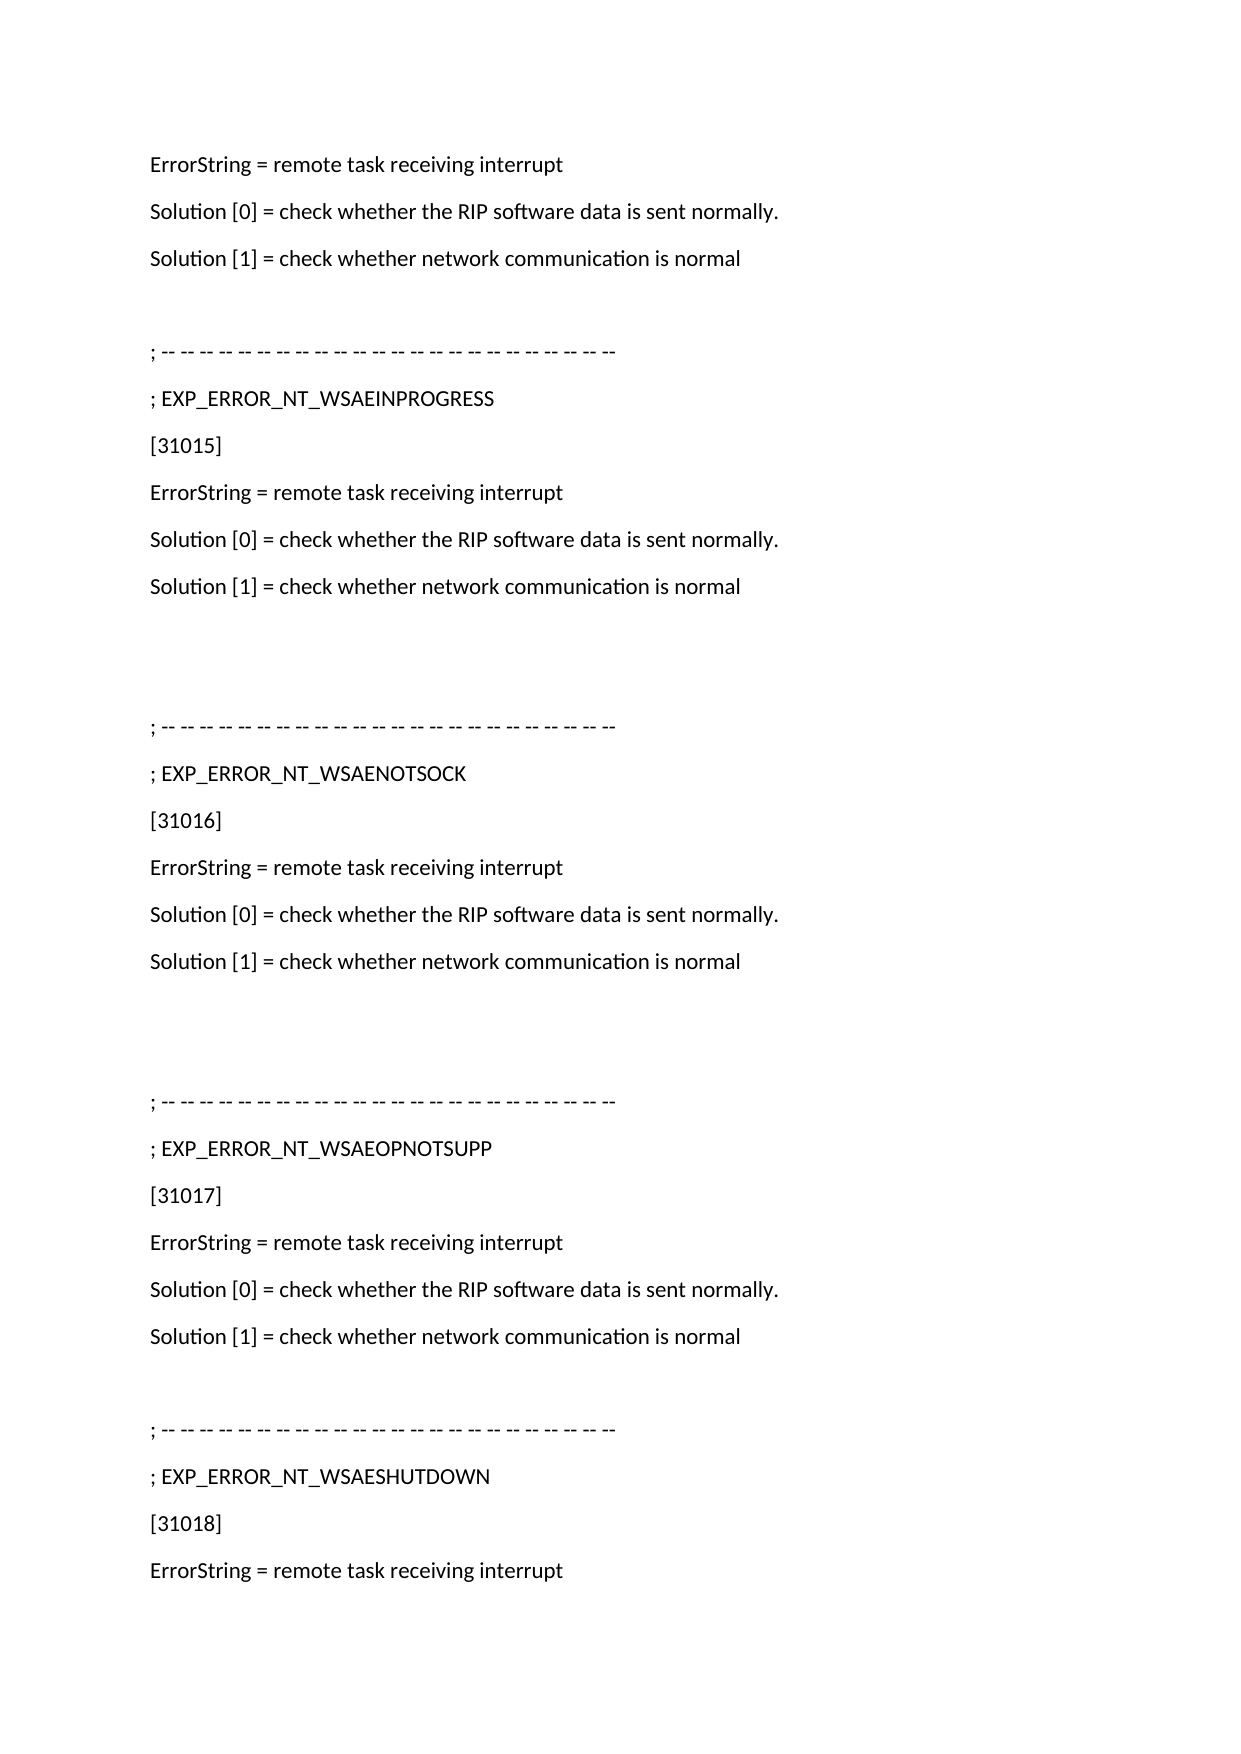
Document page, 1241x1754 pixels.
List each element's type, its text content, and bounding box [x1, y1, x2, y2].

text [150, 1416, 1090, 1444]
text Solution [0] = check whether the RIP software data is sent normally. [150, 900, 1090, 928]
text ErrorString = remote task receiving interrupt [150, 853, 1090, 881]
text [31015] [150, 431, 1090, 459]
text ; -- -- -- -- -- -- -- -- -- -- -- -- -- -- -- -- -- -- -- -- -- -- -- -- [150, 1087, 1090, 1116]
text Solution [1] = check whether network communication is normal [150, 947, 1090, 975]
text Solution [0] = check whether the RIP software data is sent normally. [150, 197, 1090, 225]
text [31017] [150, 1181, 1090, 1209]
text ErrorString = remote task receiving interrupt [150, 1228, 1090, 1256]
text ; EXP_ERROR_NT_WSAESHUTDOWN [150, 1462, 1090, 1491]
text ; -- -- -- -- -- -- -- -- -- -- -- -- -- -- -- -- -- -- -- -- -- -- -- -- [150, 712, 1090, 741]
text ErrorString = remote task receiving interrupt [150, 1556, 1090, 1584]
text Solution [0] = check whether the RIP software data is sent normally. [150, 525, 1090, 553]
text ErrorString = remote task receiving interrupt [150, 150, 1090, 178]
text ; EXP_ERROR_NT_WSAEINPROGRESS [150, 384, 1090, 412]
text ErrorString = remote task receiving interrupt [150, 478, 1090, 506]
text ; EXP_ERROR_NT_WSAEOPNOTSUPP [150, 1134, 1090, 1162]
text Solution [1] = check whether network communication is normal [150, 572, 1090, 600]
text ; -- -- -- -- -- -- -- -- -- -- -- -- -- -- -- -- -- -- -- -- -- -- -- -- [150, 337, 1090, 366]
text ; EXP_ERROR_NT_WSAENOTSOCK [150, 759, 1090, 787]
text Solution [0] = check whether the RIP software data is sent normally. [150, 1275, 1090, 1303]
text [31016] [150, 806, 1090, 834]
text [31018] [150, 1509, 1090, 1537]
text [150, 244, 1090, 272]
text Solution [1] = check whether network communication is normal [150, 1322, 1090, 1350]
